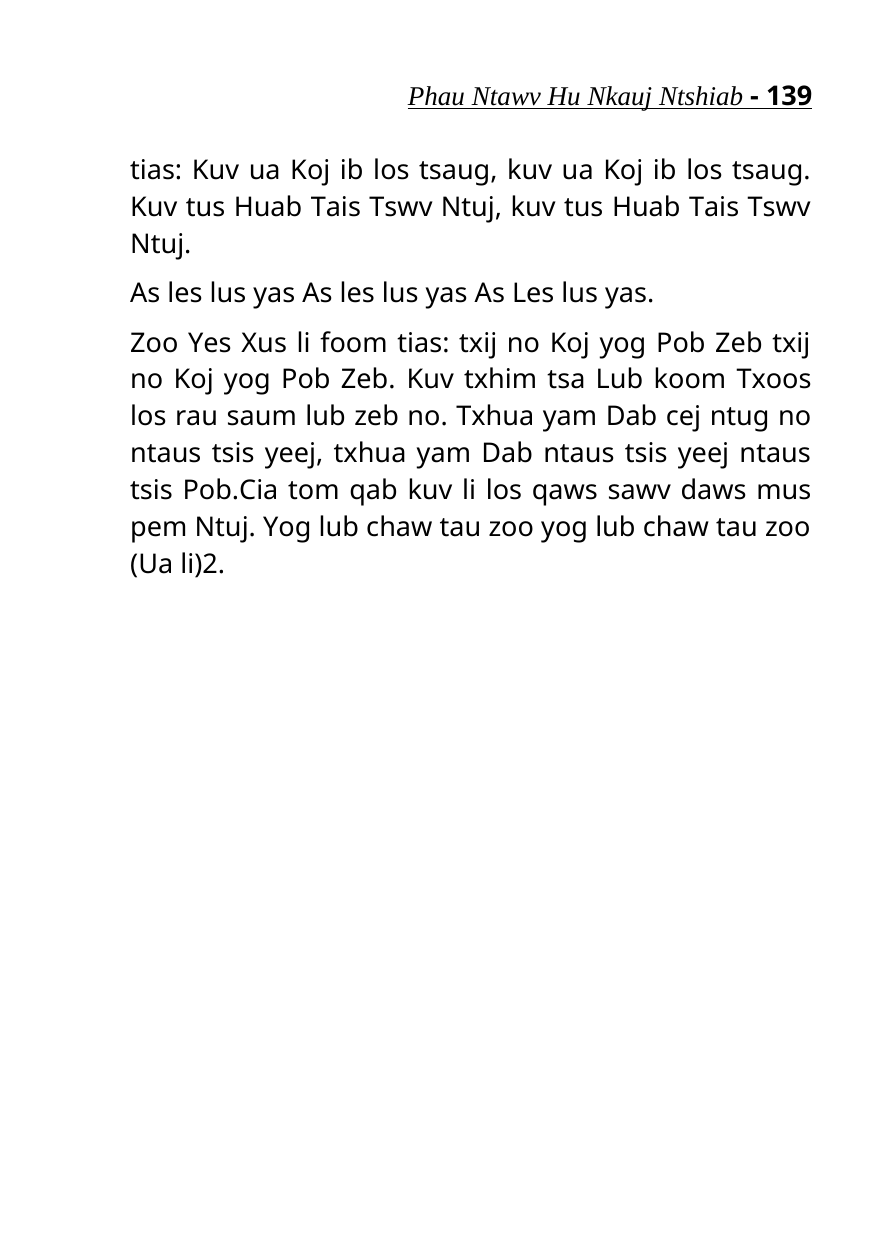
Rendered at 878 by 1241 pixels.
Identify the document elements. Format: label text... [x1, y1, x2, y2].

text As les lus yas As les lus yas As Les lus yas. [130, 274, 812, 311]
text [130, 151, 812, 261]
text Zoo Yes Xus li foom tias: txij no Koj yog Pob Zeb txij no Koj yog Pob Zeb. Kuv txhim tsa Lub koom Txoos los rau saum lub zeb no. Txhua yam Dab cej ntug no ntaus tsis yeej, txhua yam Dab ntaus tsis yeej ntaus tsis Pob.Cia tom qab kuv li los qaws sawv daws mus pem Ntuj. Yog lub chaw tau zoo yog lub chaw tau zoo (Ua li)2. [130, 323, 812, 581]
